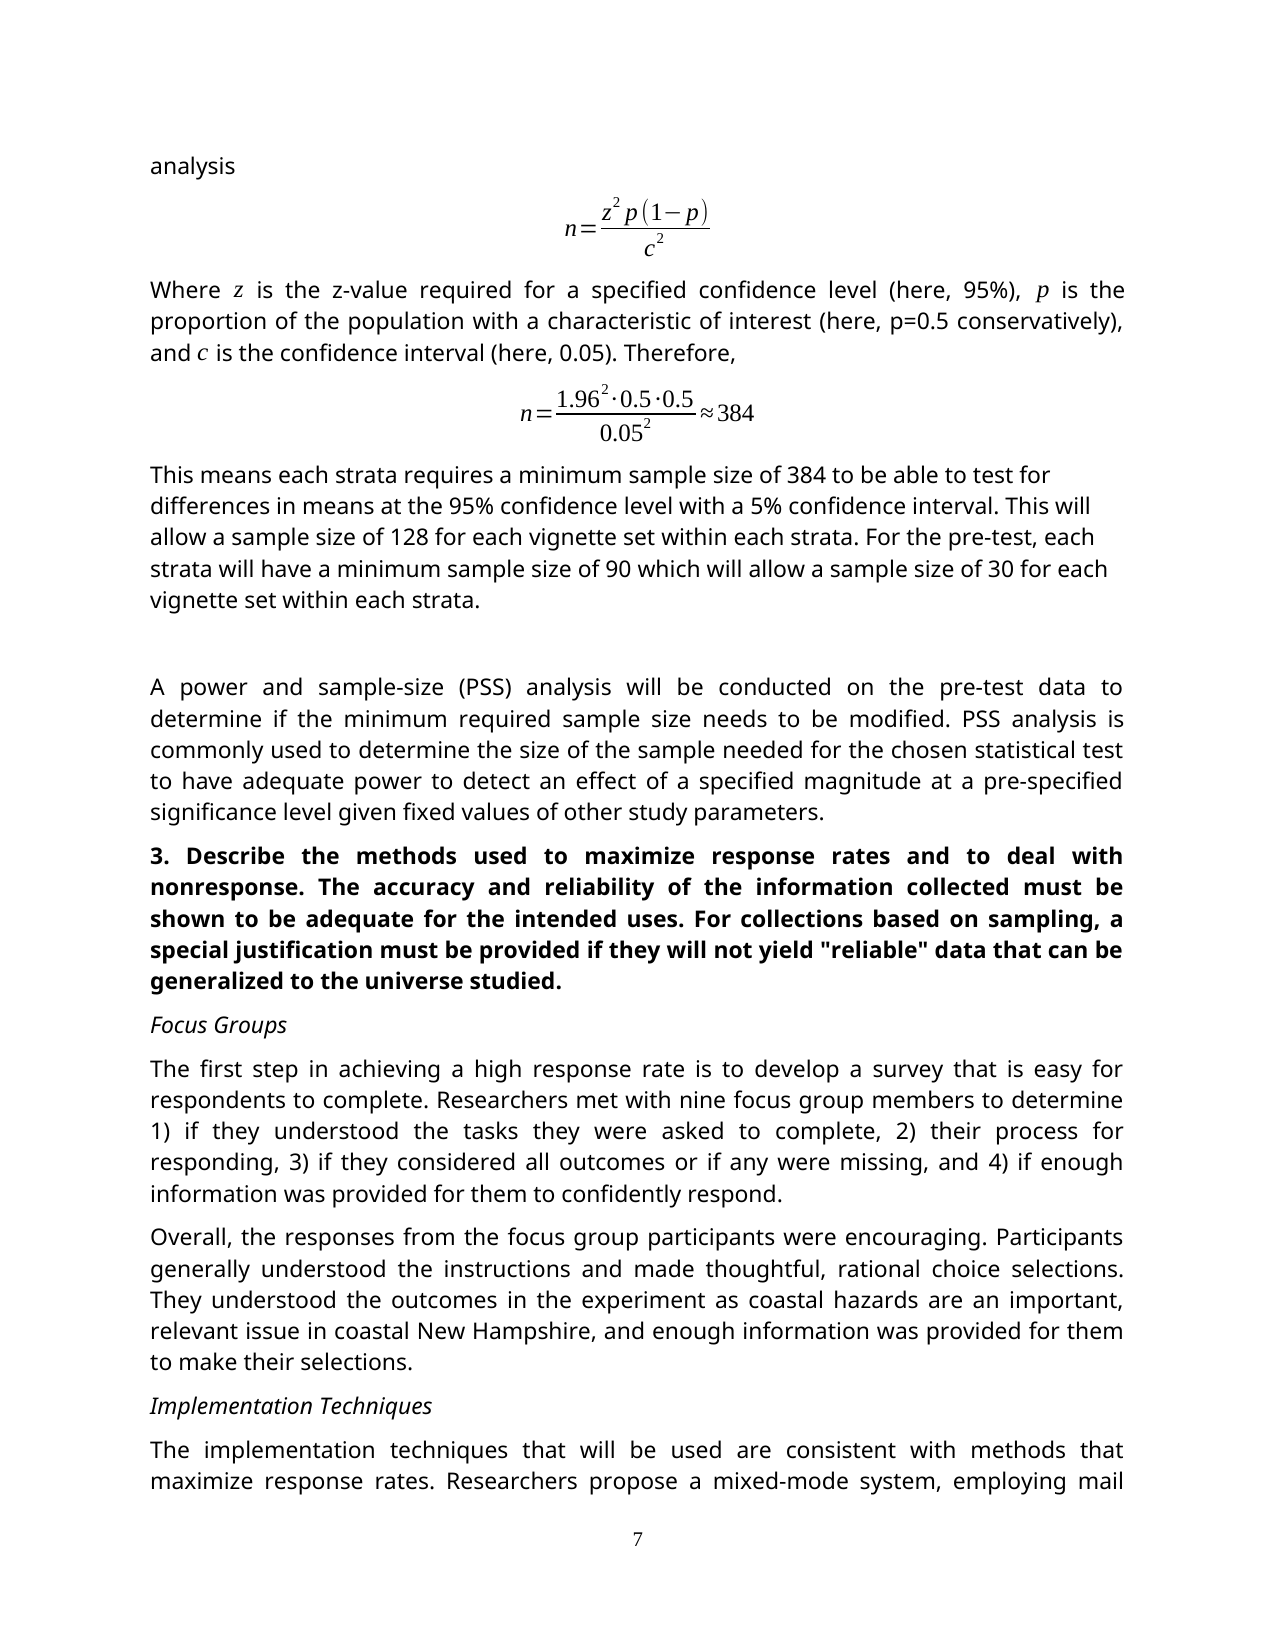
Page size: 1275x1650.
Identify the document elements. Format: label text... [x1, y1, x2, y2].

text Focus Groups [150, 1009, 1125, 1040]
text 3. Describe the methods used to maximize response rates and to deal with nonresponse. The accuracy and reliability of the information collected must be shown to be adequate for the intended uses. For collections based on sampling, a special justification must be provided if they will not yield "reliable" data that can be generalized to the universe studied. [150, 840, 1125, 996]
text This means each strata requires a minimum sample size of 384 to be able to test for differences in means at the 95% confidence level with a 5% confidence interval. This will allow a sample size of 128 for each vignette set within each strata. For the pre-test, each strata will have a minimum sample size of 90 which will allow a sample size of 30 for each vignette set within each strata. [150, 459, 1125, 615]
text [150, 1434, 1125, 1496]
text Overall, the responses from the focus group participants were encouraging. Participants generally understood the instructions and made thoughtful, rational choice selections. They understood the outcomes in the experiment as coastal hazards are an important, relevant issue in coastal New Hampshire, and enough information was provided for them to make their selections. [150, 1221, 1125, 1378]
text Implementation Techniques [150, 1390, 1125, 1421]
text Where is the z-value required for a specified confidence level (here, 95%), is the proportion of the population with a characteristic of interest (here, p=0.5 conservatively), and is the confidence interval (here, 0.05). Therefore, [150, 274, 1125, 368]
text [150, 150, 1125, 181]
text A power and sample-size (PSS) analysis will be conducted on the pre-test data to determine if the minimum required sample size needs to be modified. PSS analysis is commonly used to determine the size of the sample needed for the chosen statistical test to have adequate power to detect an effect of a specified magnitude at a pre-specified significance level given fixed values of other study parameters. [150, 671, 1125, 828]
text The first step in achieving a high response rate is to develop a survey that is easy for respondents to complete. Researchers met with nine focus group members to determine 1) if they understood the tasks they were asked to complete, 2) their process for responding, 3) if they considered all outcomes or if any were missing, and 4) if enough information was provided for them to confidently respond. [150, 1053, 1125, 1209]
